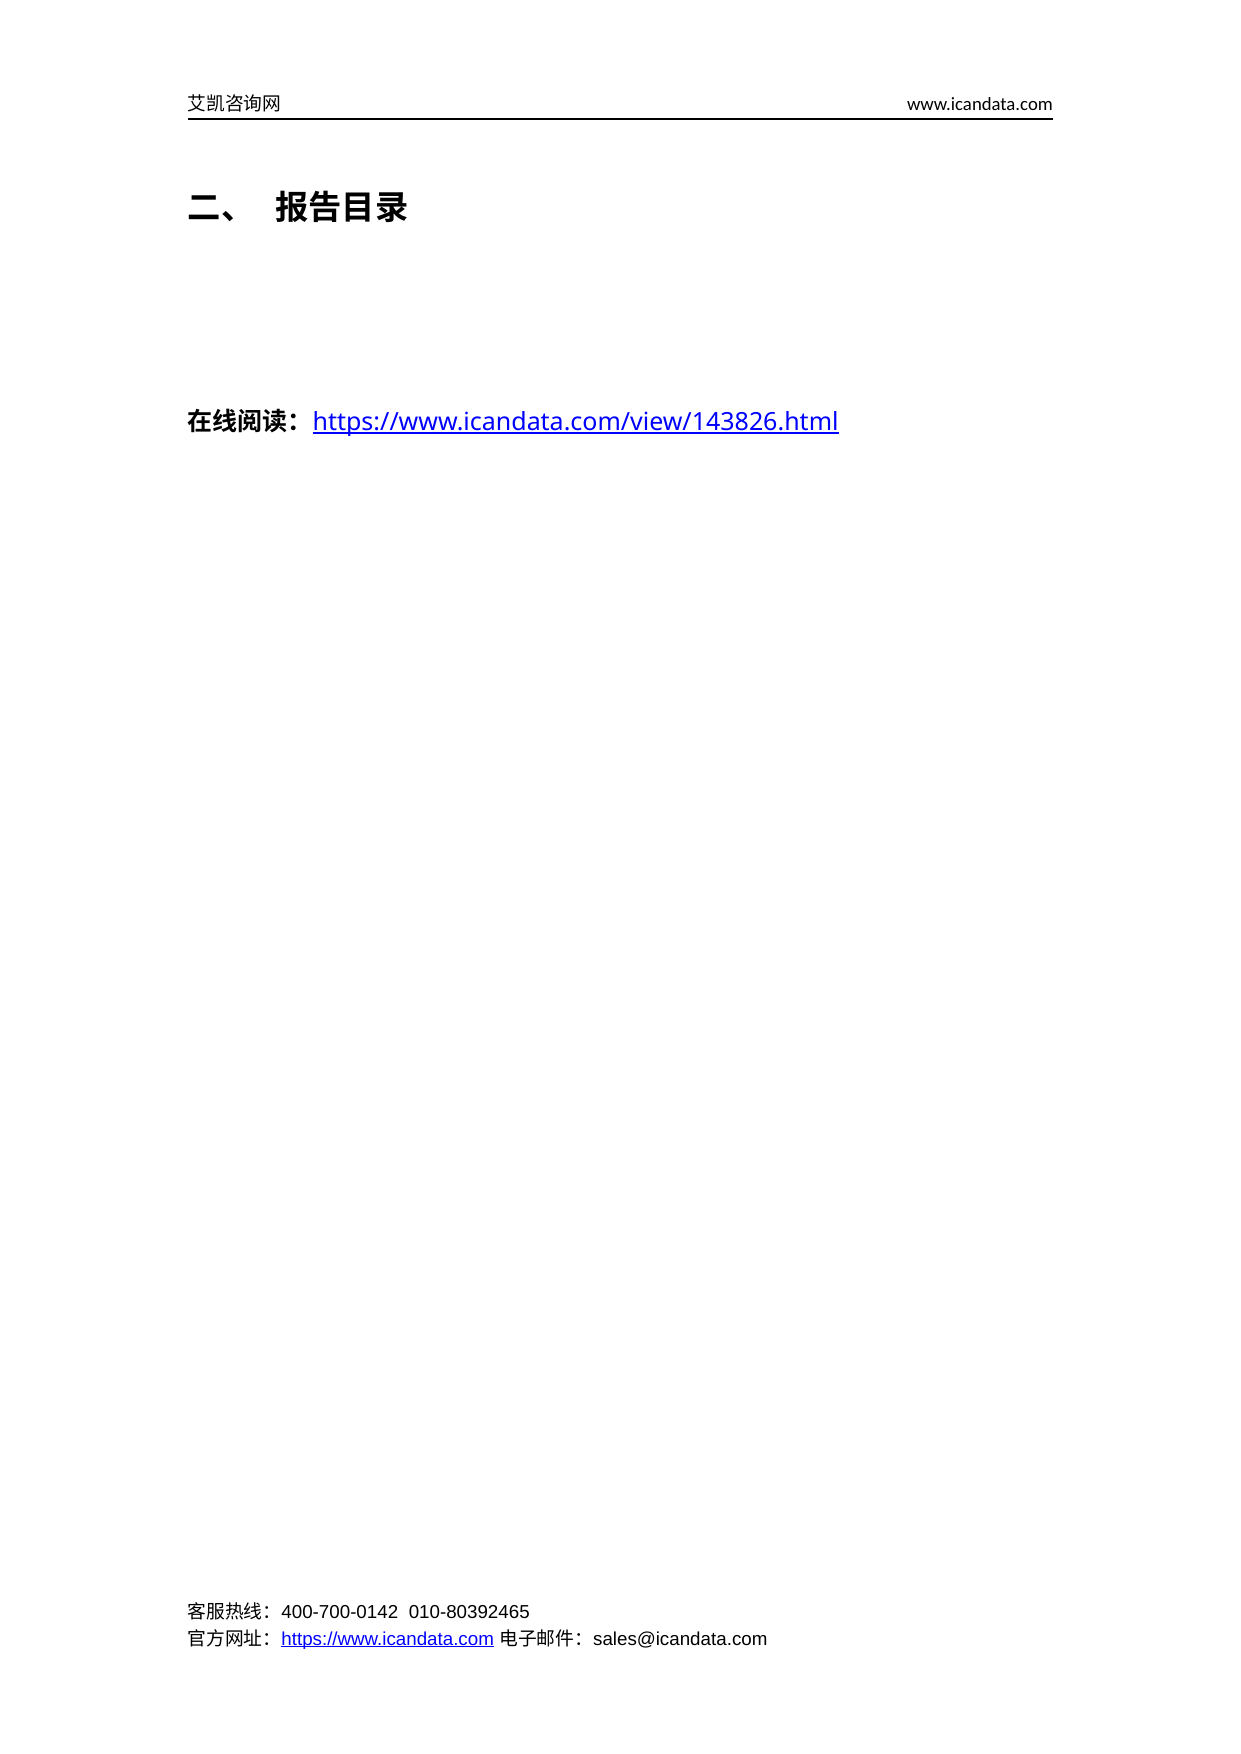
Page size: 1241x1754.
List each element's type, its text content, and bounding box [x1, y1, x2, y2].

subtitle 报告目录 [187, 172, 1053, 237]
text 在线阅读：https://www.icandata.com/view/143826.html [187, 387, 1053, 452]
